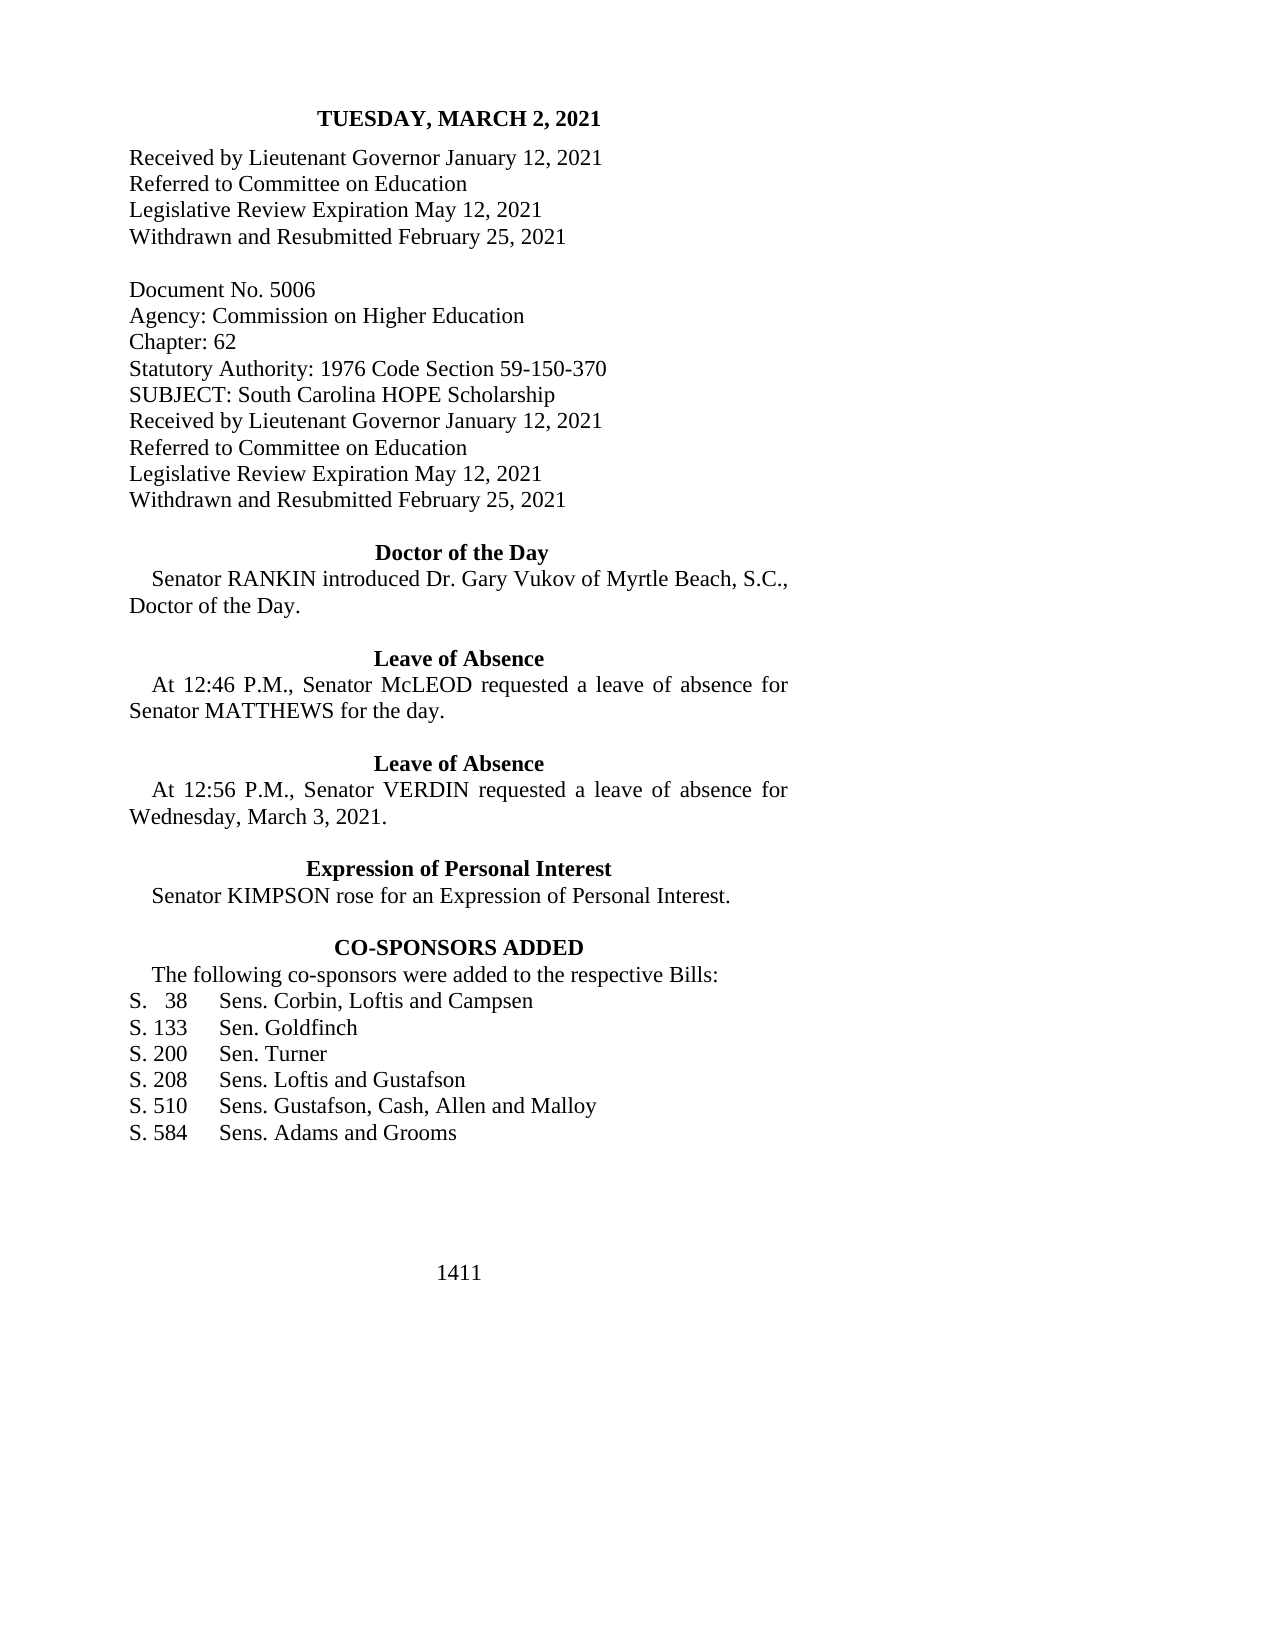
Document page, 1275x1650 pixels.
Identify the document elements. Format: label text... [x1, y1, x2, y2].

text S. 200 Sen. Turner [129, 1040, 789, 1066]
text Legislative Review Expiration May 12, 2021 [129, 197, 789, 223]
text Received by Lieutenant Governor January 12, 2021 [129, 407, 789, 434]
text Agency: Commission on Higher Education [129, 302, 789, 328]
text Leave of Absence [129, 750, 789, 776]
text CO-SPONSORS ADDED [129, 934, 789, 961]
text Chapter: 62 [129, 328, 789, 355]
text Senator RANKIN introduced Dr. Gary Vukov of Myrtle Beach, S.C., Doctor of the Day. [129, 566, 789, 618]
text S. 38 Sens. Corbin, Loftis and Campsen [129, 987, 789, 1013]
text S. 133 Sen. Goldfinch [129, 1013, 789, 1040]
text Senator KIMPSON rose for an Expression of Personal Interest. [129, 882, 789, 908]
text Legislative Review Expiration May 12, 2021 [129, 460, 789, 486]
text Withdrawn and Resubmitted February 25, 2021 [129, 486, 789, 513]
text Received by Lieutenant Governor January 12, 2021 [129, 144, 789, 170]
text S. 584 Sens. Adams and Grooms [129, 1119, 789, 1145]
text SUBJECT: South Carolina HOPE Scholarship [129, 381, 789, 407]
text At 12:46 P.M., Senator McLEOD requested a leave of absence for Senator MATTHEWS for the day. [129, 671, 789, 724]
text S. 510 Sens. Gustafson, Cash, Allen and Malloy [129, 1093, 789, 1119]
text Document No. 5006 [129, 276, 789, 302]
text S. 208 Sens. Loftis and Gustafson [129, 1066, 789, 1093]
text At 12:56 P.M., Senator VERDIN requested a leave of absence for Wednesday, March 3, 2021. [129, 776, 789, 829]
text Statutory Authority: 1976 Code Section 59-150-370 [129, 355, 789, 381]
text Withdrawn and Resubmitted February 25, 2021 [129, 223, 789, 249]
text Referred to Committee on Education [129, 170, 789, 197]
text Doctor of the Day [129, 539, 789, 566]
text Leave of Absence [129, 644, 789, 671]
text Expression of Personal Interest [129, 855, 789, 882]
text Referred to Committee on Education [129, 434, 789, 460]
text The following co-sponsors were added to the respective Bills: [129, 961, 789, 987]
